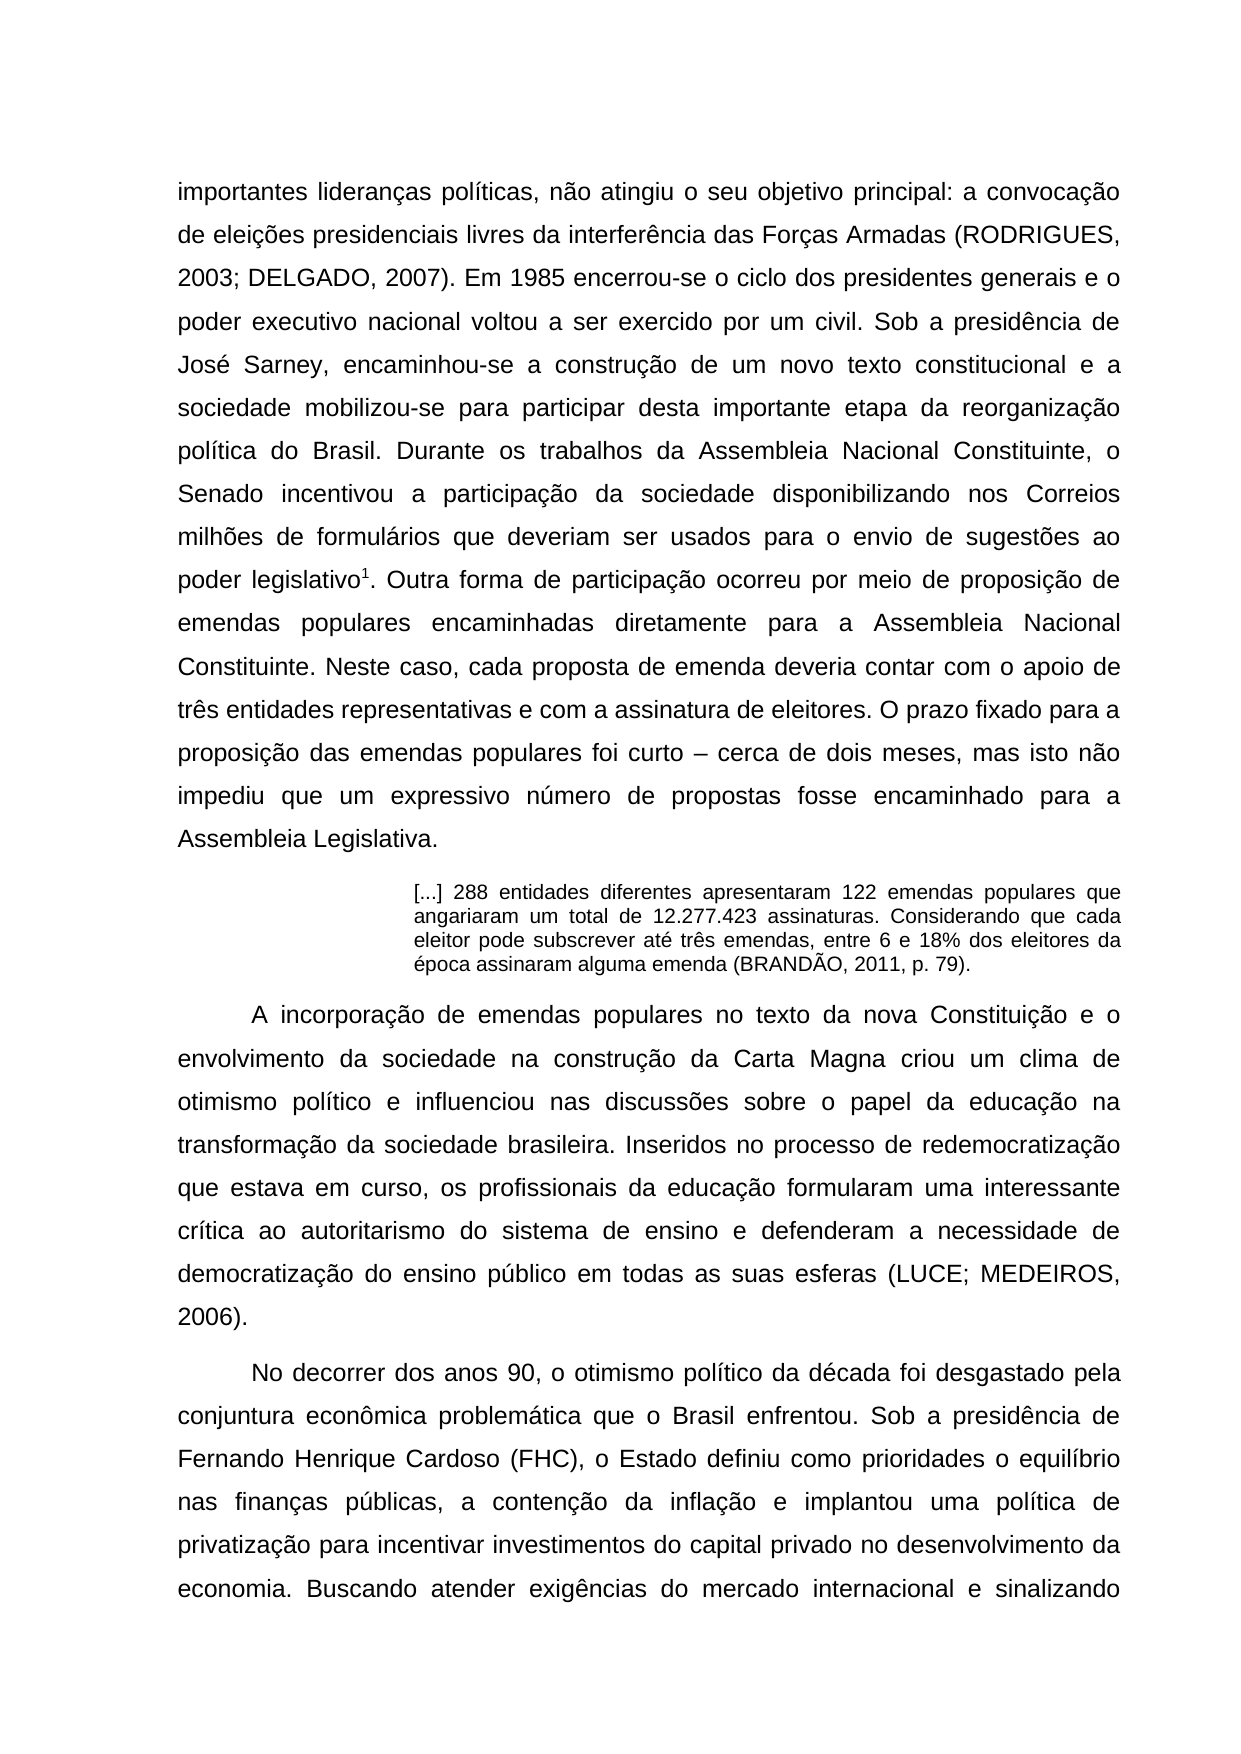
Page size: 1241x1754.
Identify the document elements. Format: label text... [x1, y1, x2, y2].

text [177, 1358, 1122, 1602]
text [177, 177, 1122, 853]
text [...] 288 entidades diferentes apresentaram 122 emendas populares que angariaram um total de 12.277.423 assinaturas. Considerando que cada eleitor pode subscrever até três emendas, entre 6 e 18% dos eleitores da época assinaram alguma emenda (BRANDÃO, 2011, p. 79). [413, 880, 1122, 976]
text A incorporação de emendas populares no texto da nova Constituição e o envolvimento da sociedade na construção da Carta Magna criou um clima de otimismo político e influenciou nas discussões sobre o papel da educação na transformação da sociedade brasileira. Inseridos no processo de redemocratização que estava em curso, os profissionais da educação formularam uma interessante crítica ao autoritarismo do sistema de ensino e defenderam a necessidade de democratização do ensino público em todas as suas esferas (LUCE; MEDEIROS, 2006). [177, 1001, 1122, 1331]
